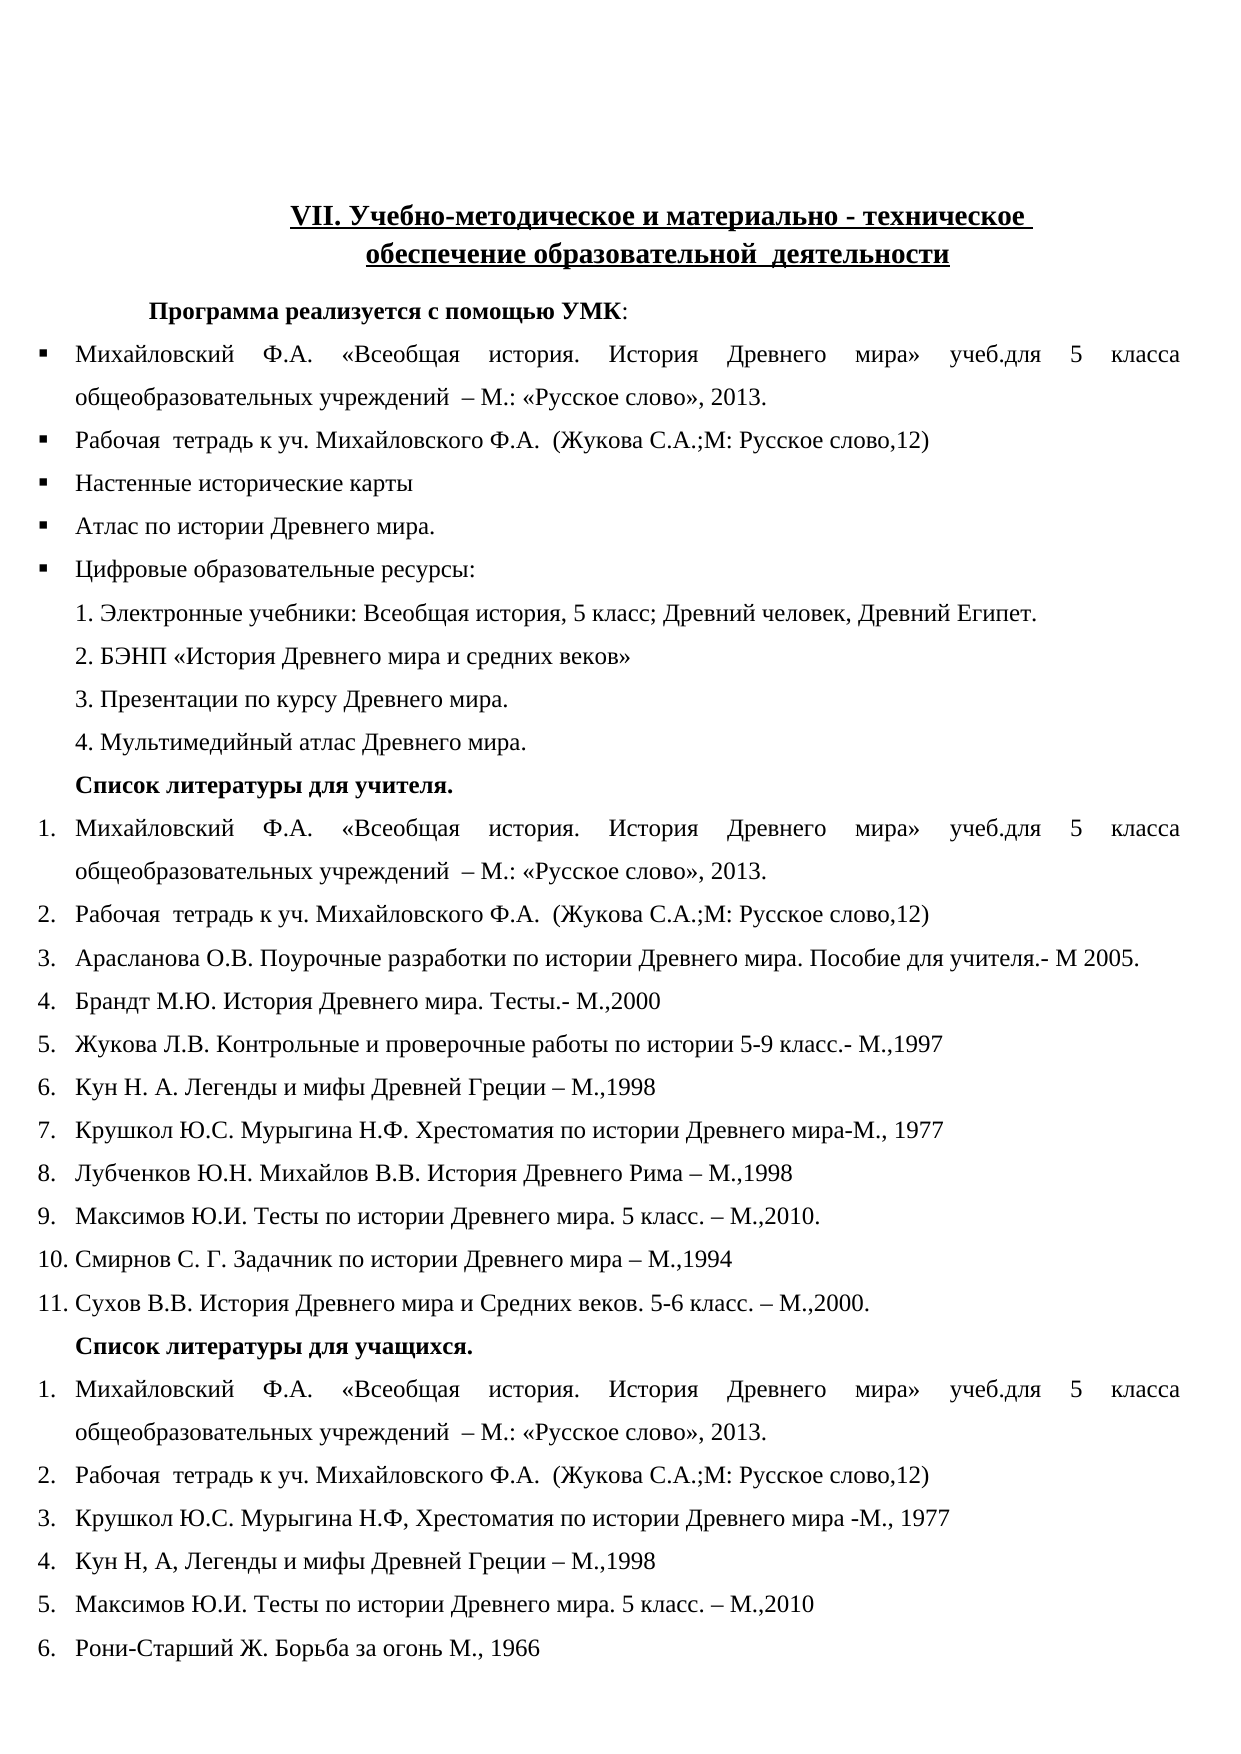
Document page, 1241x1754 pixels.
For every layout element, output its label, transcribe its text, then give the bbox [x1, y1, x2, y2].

list Крушкол Ю.С. Мурыгина Н.Ф. Хрестоматия по истории Древнего мира-М., 1977 [37, 1115, 1180, 1144]
text 2. БЭНП «История Древнего мира и средних веков» [75, 641, 1180, 669]
list Сухов В.В. История Древнего мира и Средних веков. 5-6 класс. – М.,2000. [37, 1288, 1180, 1316]
list Брандт М.Ю. История Древнего мира. Тесты.- М.,2000 [37, 986, 1180, 1014]
list Атлас по истории Древнего мира. [37, 511, 1180, 540]
text 4. Мультимедийный атлас Древнего мира. [75, 727, 1180, 756]
list Михайловский Ф.А. «Всеобщая история. История Древнего мира» учеб.для 5 класса общеобразовательных учреждений – М.: «Русское слово», 2013. [37, 1374, 1180, 1446]
list Рабочая тетрадь к уч. Михайловского Ф.А. (Жукова С.А.;М: Русское слово,12) [37, 425, 1180, 454]
list Рабочая тетрадь к уч. Михайловского Ф.А. (Жукова С.А.;М: Русское слово,12) [37, 1460, 1180, 1489]
text Программа реализуется с помощью УМК: [75, 296, 1180, 324]
list обеспечение образовательной деятельности [150, 236, 1165, 270]
list Михайловский Ф.А. «Всеобщая история. История Древнего мира» учеб.для 5 класса общеобразовательных учреждений – М.: «Русское слово», 2013. [37, 339, 1180, 411]
list Рони-Старший Ж. Борьба за огонь М., 1966 [37, 1633, 1180, 1661]
text Список литературы для учащихся. [75, 1331, 1180, 1359]
list Настенные исторические карты [37, 468, 1180, 497]
list Лубченков Ю.Н. Михайлов В.В. История Древнего Рима – М.,1998 [37, 1158, 1180, 1187]
list Крушкол Ю.С. Мурыгина Н.Ф, Хрестоматия по истории Древнего мира -М., 1977 [37, 1503, 1180, 1532]
list Максимов Ю.И. Тесты по истории Древнего мира. 5 класс. – М.,2010. [37, 1201, 1180, 1230]
text Список литературы для учителя. [75, 770, 1180, 799]
list Михайловский Ф.А. «Всеобщая история. История Древнего мира» учеб.для 5 класса общеобразовательных учреждений – М.: «Русское слово», 2013. [37, 813, 1180, 885]
list Смирнов С. Г. Задачник по истории Древнего мира – М.,1994 [37, 1244, 1180, 1273]
text 1. Электронные учебники: Всеобщая история, 5 класс; Древний человек, Древний Египет. [75, 598, 1180, 626]
list Рабочая тетрадь к уч. Михайловского Ф.А. (Жукова С.А.;М: Русское слово,12) [37, 899, 1180, 928]
list Цифровые образовательные ресурсы: [37, 554, 1180, 583]
list VII. Учебно-методическое и материально - техническое [150, 198, 1165, 231]
list Кун Н. А. Легенды и мифы Древней Греции – М.,1998 [37, 1072, 1180, 1101]
text 3. Презентации по курсу Древнего мира. [75, 684, 1180, 713]
list Арасланова О.В. Поурочные разработки по истории Древнего мира. Пособие для учителя.- М 2005. [37, 943, 1180, 971]
list Кун Н, А, Легенды и мифы Древней Греции – М.,1998 [37, 1546, 1180, 1575]
list Жукова Л.В. Контрольные и проверочные работы по истории 5-9 класс.- М.,1997 [37, 1029, 1180, 1058]
list Максимов Ю.И. Тесты по истории Древнего мира. 5 класс. – М.,2010 [37, 1589, 1180, 1618]
